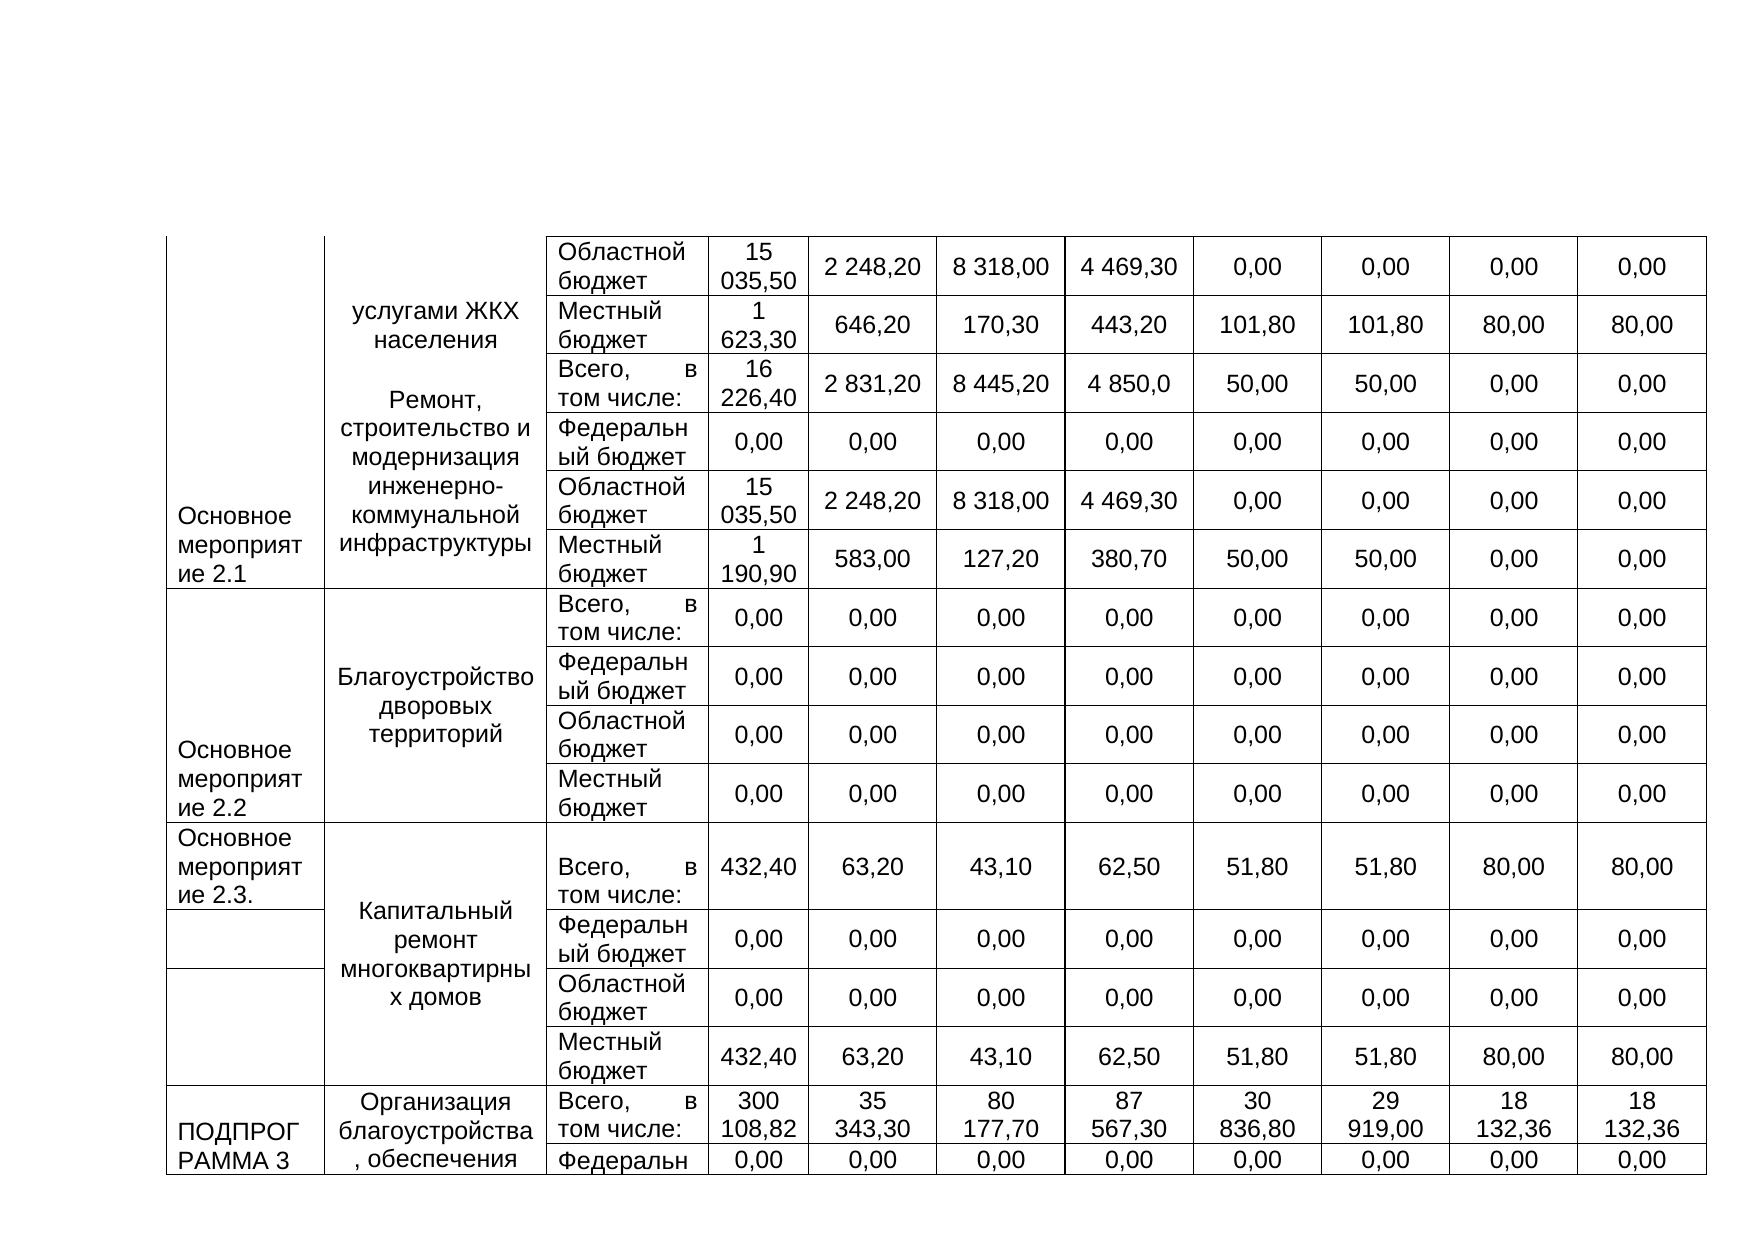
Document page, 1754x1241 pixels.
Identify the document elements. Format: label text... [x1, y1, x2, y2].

table_cell 0,00 [1450, 413, 1577, 470]
table_cell 51,80 [1194, 1027, 1321, 1084]
table_cell Основное мероприятие 2.2 [167, 589, 324, 822]
table_cell 51,80 [1322, 1027, 1449, 1084]
table_cell 51,80 [1194, 823, 1321, 909]
table_cell 0,00 [1578, 589, 1706, 646]
table_cell 0,00 [1450, 530, 1577, 587]
table_cell 443,20 [1066, 296, 1193, 353]
table_cell 8 318,00 [937, 237, 1064, 295]
table_cell 0,00 [937, 910, 1064, 967]
table_cell Организация благоустройства, обеспечения чистоты и порядка территории городского поселения город Калач, энергосбережение в бюджетной сфере [325, 1086, 546, 1174]
table_cell 0,00 [1450, 764, 1577, 822]
table_cell 0,00 [937, 589, 1064, 646]
table_cell Федеральный бюджет [547, 413, 708, 470]
table_cell 0,00 [1194, 413, 1321, 470]
table_cell Областной бюджет [547, 237, 708, 295]
table_cell 50,00 [1194, 530, 1321, 587]
table_cell ПОДПРОГРАММА 3 [167, 1086, 324, 1174]
table_cell Всего, в том числе: [547, 354, 708, 412]
table_cell [167, 910, 324, 967]
table_cell Местный бюджет [547, 764, 708, 822]
table_cell 51,80 [1322, 823, 1449, 909]
table_cell 101,80 [1322, 296, 1449, 353]
table_cell 0,00 [1194, 910, 1321, 967]
table_cell 0,00 [809, 647, 936, 704]
table_cell 0,00 [1578, 910, 1706, 967]
table_cell 29 919,00 [1322, 1086, 1449, 1143]
table_cell 0,00 [709, 969, 808, 1026]
table_cell Всего, в том числе: [547, 1086, 708, 1143]
table_cell Ремонт, строительство и модернизация инженерно-коммунальной инфраструктуры [325, 353, 546, 587]
table_cell 8 318,00 [937, 471, 1064, 529]
table_cell 0,00 [1194, 589, 1321, 646]
table_cell 43,10 [937, 1027, 1064, 1084]
table_cell 0,00 [809, 706, 936, 763]
table_cell 0,00 [1066, 910, 1193, 967]
table_cell 2 248,20 [809, 471, 936, 529]
table_cell 1 190,90 [709, 530, 808, 587]
table_cell Федеральный бюджет [547, 1144, 708, 1174]
table_cell 2 248,20 [809, 237, 936, 295]
table_cell 583,00 [809, 530, 936, 587]
table_cell 50,00 [1322, 354, 1449, 412]
table_cell 0,00 [1322, 237, 1449, 295]
table_cell 0,00 [937, 706, 1064, 763]
table_cell 0,00 [1322, 969, 1449, 1026]
table_cell 432,40 [709, 1027, 808, 1084]
table_cell Федеральный бюджет [547, 910, 708, 967]
table_cell 0,00 [1066, 706, 1193, 763]
table_cell 432,40 [709, 823, 808, 909]
table_cell 0,00 [1578, 530, 1706, 587]
table_cell 30 836,80 [1194, 1086, 1321, 1143]
table_cell Всего, в том числе: [547, 823, 708, 909]
table_cell 63,20 [809, 1027, 936, 1084]
table_cell 50,00 [1194, 354, 1321, 412]
table_cell Областной бюджет [547, 706, 708, 763]
table_cell Капитальный ремонт многоквартирных домов [325, 823, 546, 1084]
table_cell 0,00 [1578, 706, 1706, 763]
table_cell 0,00 [809, 969, 936, 1026]
table_cell 80,00 [1578, 1027, 1706, 1084]
table_cell Благоустройство дворовых территорий [325, 589, 546, 822]
table_cell 0,00 [1066, 647, 1193, 704]
table_cell 62,50 [1066, 823, 1193, 909]
table_cell 0,00 [709, 764, 808, 822]
table_cell 0,00 [709, 910, 808, 967]
table_cell Федеральный бюджет [547, 647, 708, 704]
table_cell 0,00 [1194, 471, 1321, 529]
table_cell 0,00 [1450, 969, 1577, 1026]
table_cell 0,00 [1322, 471, 1449, 529]
table_cell Областной бюджет [547, 969, 708, 1026]
table_cell 4 469,30 [1066, 237, 1193, 295]
table_cell Областной бюджет [547, 471, 708, 529]
table_cell 0,00 [709, 1144, 808, 1174]
table_cell 0,00 [937, 969, 1064, 1026]
table_cell 80,00 [1450, 823, 1577, 909]
table_cell 87 567,30 [1066, 1086, 1193, 1143]
table_cell 0,00 [709, 706, 808, 763]
table_cell 35 343,30 [809, 1086, 936, 1143]
table_cell 4 850,0 [1066, 354, 1193, 412]
table_cell 0,00 [1194, 969, 1321, 1026]
table_cell 0,00 [809, 1144, 936, 1174]
table_cell 0,00 [809, 589, 936, 646]
table_cell Всего, в том числе: [547, 589, 708, 646]
table_cell 15 035,50 [709, 237, 808, 295]
table_cell 646,20 [809, 296, 936, 353]
table_cell 0,00 [809, 910, 936, 967]
table_cell 0,00 [709, 647, 808, 704]
table_cell 8 445,20 [937, 354, 1064, 412]
table_cell 0,00 [1450, 237, 1577, 295]
table_cell 0,00 [1450, 354, 1577, 412]
table_cell 0,00 [1450, 471, 1577, 529]
table_cell Местный бюджет [547, 530, 708, 587]
table_cell 0,00 [1322, 647, 1449, 704]
table_cell 380,70 [1066, 530, 1193, 587]
table_cell 0,00 [1066, 413, 1193, 470]
table_cell Местный бюджет [547, 296, 708, 353]
table_cell 0,00 [1322, 706, 1449, 763]
table_cell Местный бюджет [547, 1027, 708, 1084]
table_cell 0,00 [1450, 706, 1577, 763]
table_cell 0,00 [1578, 237, 1706, 295]
table_cell 0,00 [1450, 910, 1577, 967]
table_cell [167, 969, 324, 1084]
table_cell 16 226,40 [709, 354, 808, 412]
table_cell 0,00 [709, 589, 808, 646]
table_cell 0,00 [1066, 969, 1193, 1026]
table_cell 0,00 [937, 1144, 1064, 1174]
table_cell 0,00 [1578, 413, 1706, 470]
table_cell 0,00 [1578, 1144, 1706, 1174]
table_cell 50,00 [1322, 530, 1449, 587]
table_cell 300 108,82 [709, 1086, 808, 1143]
table_cell 0,00 [1578, 969, 1706, 1026]
table_cell 63,20 [809, 823, 936, 909]
table_cell 0,00 [1194, 764, 1321, 822]
table_cell 18 132,36 [1578, 1086, 1706, 1143]
table_cell 80 177,70 [937, 1086, 1064, 1143]
table_cell 18 132,36 [1450, 1086, 1577, 1143]
table_cell 0,00 [1450, 647, 1577, 704]
table_cell 127,20 [937, 530, 1064, 587]
table_cell 80,00 [1578, 823, 1706, 909]
table_cell 0,00 [1322, 413, 1449, 470]
table_cell 0,00 [1066, 764, 1193, 822]
table_cell 0,00 [809, 764, 936, 822]
table_cell Основное мероприятие 2.3. [167, 823, 324, 909]
table_cell 0,00 [1066, 589, 1193, 646]
table_cell 0,00 [709, 413, 808, 470]
table_cell Основное мероприятие 2.1 [167, 353, 324, 587]
table_cell 43,10 [937, 823, 1064, 909]
table_cell 0,00 [1322, 589, 1449, 646]
table_cell 0,00 [1322, 764, 1449, 822]
table_cell 80,00 [1450, 1027, 1577, 1084]
table_cell 0,00 [1578, 471, 1706, 529]
table_cell 0,00 [937, 413, 1064, 470]
table_cell 0,00 [1194, 647, 1321, 704]
table_cell 0,00 [937, 764, 1064, 822]
table_cell 0,00 [937, 647, 1064, 704]
table_cell 0,00 [1194, 1144, 1321, 1174]
table_cell 80,00 [1450, 296, 1577, 353]
table_cell 1 623,30 [709, 296, 808, 353]
table_cell 15 035,50 [709, 471, 808, 529]
table_cell 0,00 [1450, 1144, 1577, 1174]
table_cell 170,30 [937, 296, 1064, 353]
table_cell 0,00 [809, 413, 936, 470]
table_cell 0,00 [1578, 647, 1706, 704]
table_cell 0,00 [1578, 764, 1706, 822]
table_cell 4 469,30 [1066, 471, 1193, 529]
table_cell 62,50 [1066, 1027, 1193, 1084]
table_cell 0,00 [1322, 1144, 1449, 1174]
table_cell 2 831,20 [809, 354, 936, 412]
table_cell 0,00 [1194, 706, 1321, 763]
table_cell 101,80 [1194, 296, 1321, 353]
table_cell 0,00 [1322, 910, 1449, 967]
table_cell 0,00 [1450, 589, 1577, 646]
table_cell 0,00 [1066, 1144, 1193, 1174]
table_cell 80,00 [1578, 296, 1706, 353]
table_cell 0,00 [1194, 237, 1321, 295]
table_cell 0,00 [1578, 354, 1706, 412]
